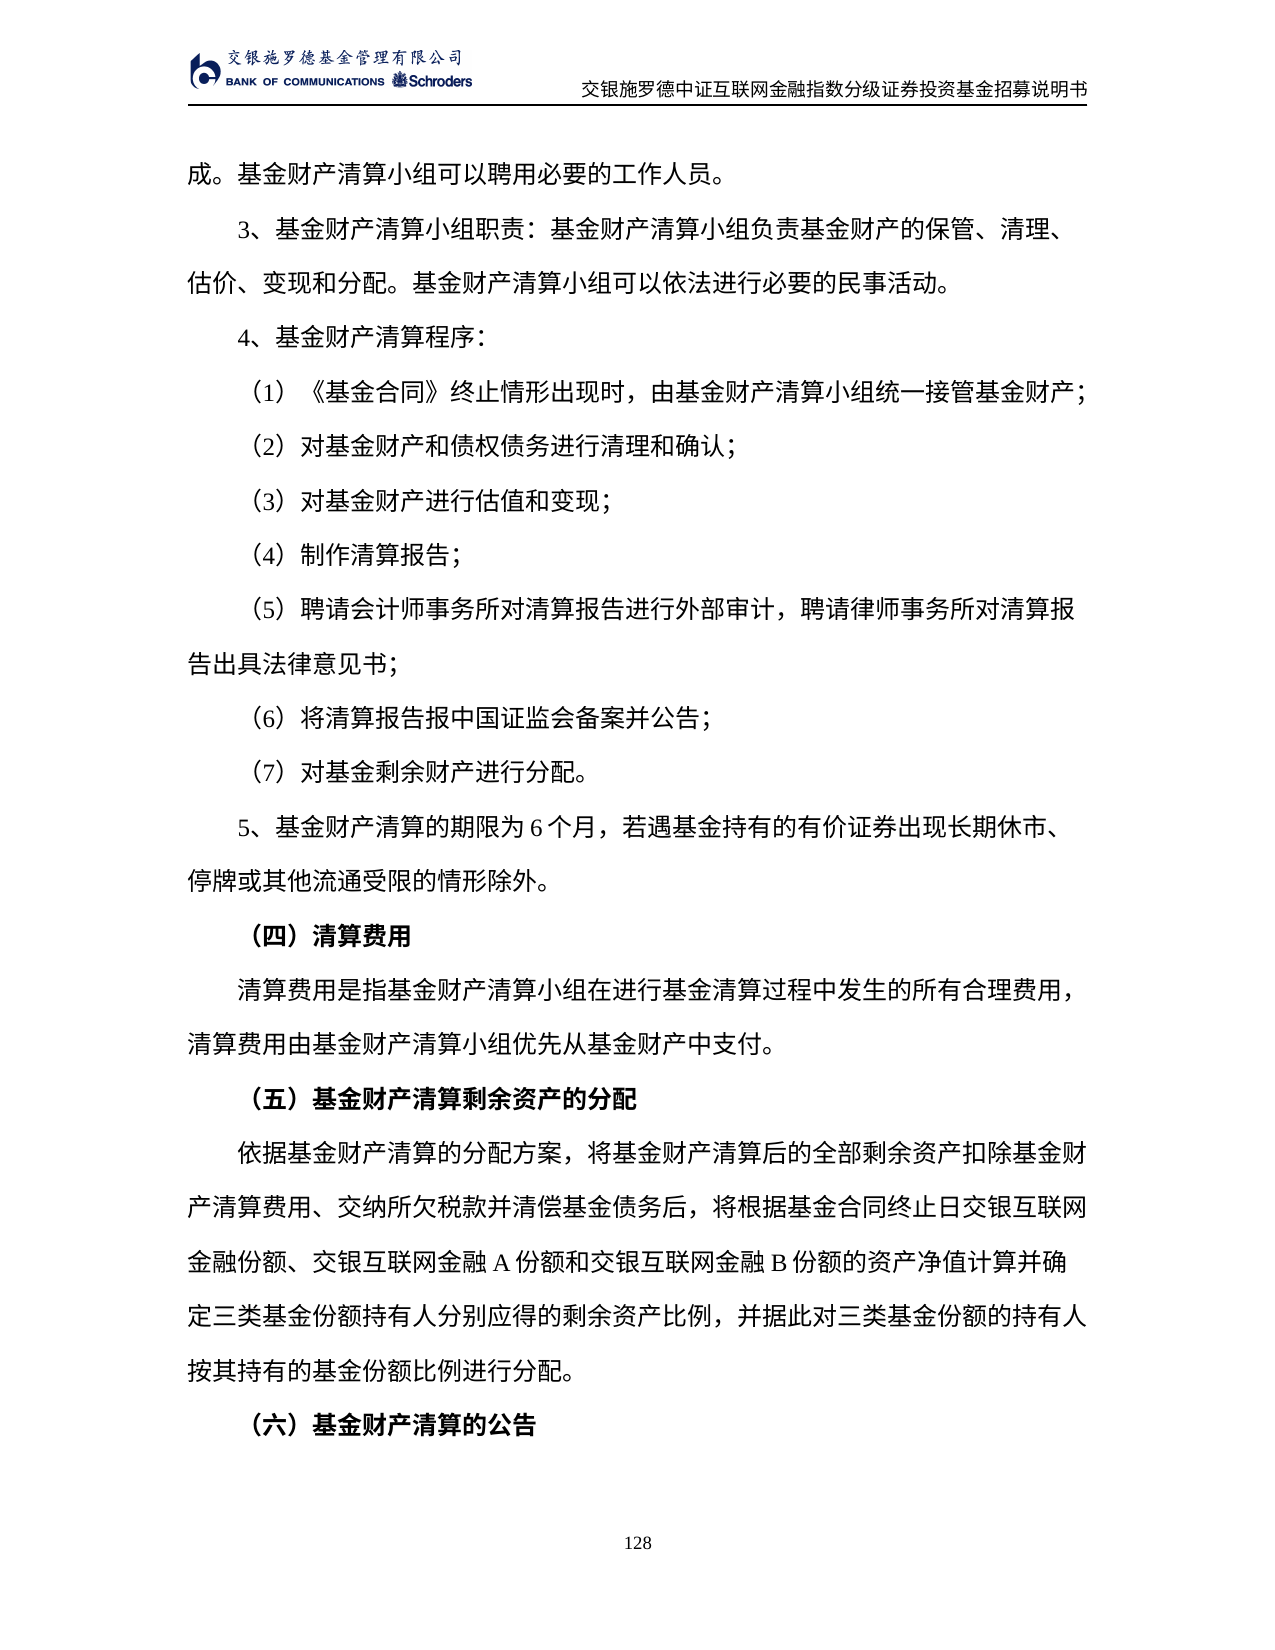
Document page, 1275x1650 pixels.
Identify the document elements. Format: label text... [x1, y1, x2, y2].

text （6）将清算报告报中国证监会备案并公告； [187, 698, 1087, 735]
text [187, 155, 1087, 191]
text （2）对基金财产和债权债务进行清理和确认； [187, 427, 1087, 463]
text （六）基金财产清算的公告 [187, 1405, 1087, 1442]
text 清算费用是指基金财产清算小组在进行基金清算过程中发生的所有合理费用，清算费用由基金财产清算小组优先从基金财产中支付。 [187, 970, 1087, 1061]
text 3、基金财产清算小组职责：基金财产清算小组负责基金财产的保管、清理、估价、变现和分配。基金财产清算小组可以依法进行必要的民事活动。 [187, 209, 1087, 300]
text （五）基金财产清算剩余资产的分配 [187, 1079, 1087, 1115]
text （四）清算费用 [187, 916, 1087, 952]
text 4、基金财产清算程序： [187, 318, 1087, 354]
text （4）制作清算报告； [187, 535, 1087, 572]
text （1）《基金合同》终止情形出现时，由基金财产清算小组统一接管基金财产； [187, 372, 1087, 408]
picture [190, 50, 472, 89]
text （3）对基金财产进行估值和变现； [187, 481, 1087, 517]
text （7）对基金剩余财产进行分配。 [187, 753, 1087, 789]
text 依据基金财产清算的分配方案，将基金财产清算后的全部剩余资产扣除基金财产清算费用、交纳所欠税款并清偿基金债务后，将根据基金合同终止日交银互联网金融份额、交银互联网金融A份额和交银互联网金融B份额的资产净值计算并确定三类基金份额持有人分别应得的剩余资产比例，并据此对三类基金份额的持有人按其持有的基金份额比例进行分配。 [187, 1133, 1087, 1387]
text 5、基金财产清算的期限为6个月，若遇基金持有的有价证券出现长期休市、停牌或其他流通受限的情形除外。 [187, 807, 1087, 898]
text （5）聘请会计师事务所对清算报告进行外部审计，聘请律师事务所对清算报告出具法律意见书； [187, 590, 1087, 680]
